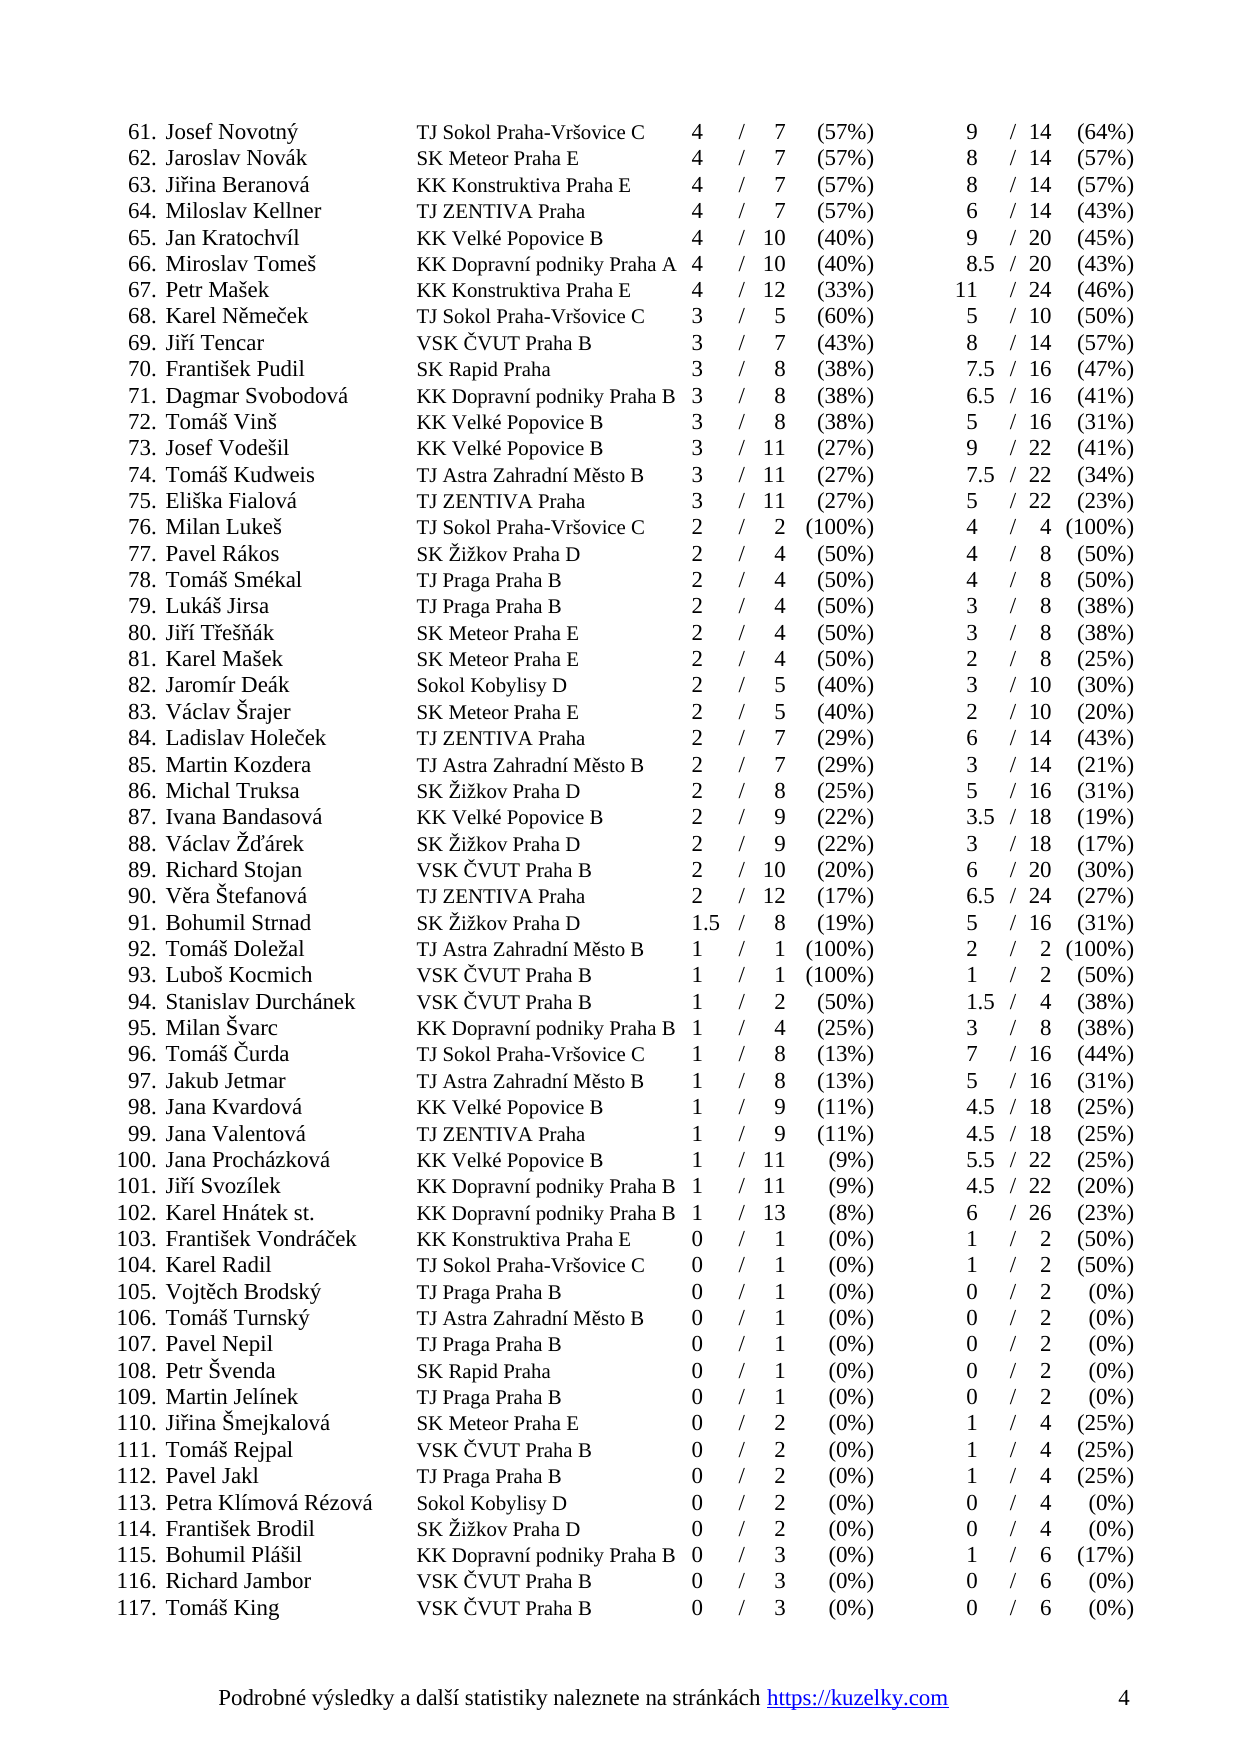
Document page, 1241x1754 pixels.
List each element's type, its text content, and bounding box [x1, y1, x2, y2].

text 92. Tomáš Doležal TJ Astra Zahradní Město B 1 / 1 (100%) 2 / 2 (100%) [106, 935, 1134, 961]
text 66. Miroslav Tomeš KK Dopravní podniky Praha A 4 / 10 (40%) 8.5 / 20 (43%) [106, 250, 1134, 276]
text 78. Tomáš Smékal TJ Praga Praha B 2 / 4 (50%) 4 / 8 (50%) [106, 566, 1134, 592]
text 95. Milan Švarc KK Dopravní podniky Praha B 1 / 4 (25%) 3 / 8 (38%) [106, 1014, 1134, 1041]
text 116. Richard Jambor VSK ČVUT Praha B 0 / 3 (0%) 0 / 6 (0%) [106, 1568, 1134, 1594]
text 93. Luboš Kocmich VSK ČVUT Praha B 1 / 1 (100%) 1 / 2 (50%) [106, 961, 1134, 988]
text 112. Pavel Jakl TJ Praga Praha B 0 / 2 (0%) 1 / 4 (25%) [106, 1462, 1134, 1488]
text 101. Jiří Svozílek KK Dopravní podniky Praha B 1 / 11 (9%) 4.5 / 22 (20%) [106, 1172, 1134, 1199]
text 80. Jiří Třešňák SK Meteor Praha E 2 / 4 (50%) 3 / 8 (38%) [106, 619, 1134, 645]
text 94. Stanislav Durchánek VSK ČVUT Praha B 1 / 2 (50%) 1.5 / 4 (38%) [106, 988, 1134, 1014]
text 76. Milan Lukeš TJ Sokol Praha-Vršovice C 2 / 2 (100%) 4 / 4 (100%) [106, 513, 1134, 540]
text 82. Jaromír Deák Sokol Kobylisy D 2 / 5 (40%) 3 / 10 (30%) [106, 672, 1134, 698]
text 79. Lukáš Jirsa TJ Praga Praha B 2 / 4 (50%) 3 / 8 (38%) [106, 592, 1134, 619]
text 115. Bohumil Plášil KK Dopravní podniky Praha B 0 / 3 (0%) 1 / 6 (17%) [106, 1541, 1134, 1568]
text 90. Věra Štefanová TJ ZENTIVA Praha 2 / 12 (17%) 6.5 / 24 (27%) [106, 882, 1134, 909]
text 88. Václav Žďárek SK Žižkov Praha D 2 / 9 (22%) 3 / 18 (17%) [106, 830, 1134, 856]
text 87. Ivana Bandasová KK Velké Popovice B 2 / 9 (22%) 3.5 / 18 (19%) [106, 803, 1134, 830]
text 68. Karel Němeček TJ Sokol Praha-Vršovice C 3 / 5 (60%) 5 / 10 (50%) [106, 303, 1134, 329]
text 74. Tomáš Kudweis TJ Astra Zahradní Město B 3 / 11 (27%) 7.5 / 22 (34%) [106, 461, 1134, 487]
text 75. Eliška Fialová TJ ZENTIVA Praha 3 / 11 (27%) 5 / 22 (23%) [106, 487, 1134, 513]
text 107. Pavel Nepil TJ Praga Praha B 0 / 1 (0%) 0 / 2 (0%) [106, 1330, 1134, 1357]
text 113. Petra Klímová Rézová Sokol Kobylisy D 0 / 2 (0%) 0 / 4 (0%) [106, 1488, 1134, 1515]
text 61. Josef Novotný TJ Sokol Praha-Vršovice C 4 / 7 (57%) 9 / 14 (64%) [106, 118, 1134, 144]
text 85. Martin Kozdera TJ Astra Zahradní Město B 2 / 7 (29%) 3 / 14 (21%) [106, 751, 1134, 777]
text 109. Martin Jelínek TJ Praga Praha B 0 / 1 (0%) 0 / 2 (0%) [106, 1383, 1134, 1409]
text 71. Dagmar Svobodová KK Dopravní podniky Praha B 3 / 8 (38%) 6.5 / 16 (41%) [106, 382, 1134, 408]
text 98. Jana Kvardová KK Velké Popovice B 1 / 9 (11%) 4.5 / 18 (25%) [106, 1093, 1134, 1119]
text 100. Jana Procházková KK Velké Popovice B 1 / 11 (9%) 5.5 / 22 (25%) [106, 1146, 1134, 1172]
text 103. František Vondráček KK Konstruktiva Praha E 0 / 1 (0%) 1 / 2 (50%) [106, 1225, 1134, 1251]
text 108. Petr Švenda SK Rapid Praha 0 / 1 (0%) 0 / 2 (0%) [106, 1357, 1134, 1383]
text 106. Tomáš Turnský TJ Astra Zahradní Město B 0 / 1 (0%) 0 / 2 (0%) [106, 1304, 1134, 1330]
text 99. Jana Valentová TJ ZENTIVA Praha 1 / 9 (11%) 4.5 / 18 (25%) [106, 1119, 1134, 1146]
text 69. Jiří Tencar VSK ČVUT Praha B 3 / 7 (43%) 8 / 14 (57%) [106, 329, 1134, 355]
text 72. Tomáš Vinš KK Velké Popovice B 3 / 8 (38%) 5 / 16 (31%) [106, 408, 1134, 434]
text 70. František Pudil SK Rapid Praha 3 / 8 (38%) 7.5 / 16 (47%) [106, 355, 1134, 382]
text 97. Jakub Jetmar TJ Astra Zahradní Město B 1 / 8 (13%) 5 / 16 (31%) [106, 1067, 1134, 1093]
text 111. Tomáš Rejpal VSK ČVUT Praha B 0 / 2 (0%) 1 / 4 (25%) [106, 1436, 1134, 1462]
text 86. Michal Truksa SK Žižkov Praha D 2 / 8 (25%) 5 / 16 (31%) [106, 777, 1134, 803]
text 77. Pavel Rákos SK Žižkov Praha D 2 / 4 (50%) 4 / 8 (50%) [106, 540, 1134, 566]
text 114. František Brodil SK Žižkov Praha D 0 / 2 (0%) 0 / 4 (0%) [106, 1515, 1134, 1541]
text 83. Václav Šrajer SK Meteor Praha E 2 / 5 (40%) 2 / 10 (20%) [106, 698, 1134, 724]
text 117. Tomáš King VSK ČVUT Praha B 0 / 3 (0%) 0 / 6 (0%) [106, 1594, 1134, 1620]
text 63. Jiřina Beranová KK Konstruktiva Praha E 4 / 7 (57%) 8 / 14 (57%) [106, 171, 1134, 197]
text 67. Petr Mašek KK Konstruktiva Praha E 4 / 12 (33%) 11 / 24 (46%) [106, 276, 1134, 303]
text 96. Tomáš Čurda TJ Sokol Praha-Vršovice C 1 / 8 (13%) 7 / 16 (44%) [106, 1041, 1134, 1067]
text 62. Jaroslav Novák SK Meteor Praha E 4 / 7 (57%) 8 / 14 (57%) [106, 144, 1134, 171]
text 81. Karel Mašek SK Meteor Praha E 2 / 4 (50%) 2 / 8 (25%) [106, 645, 1134, 672]
text 91. Bohumil Strnad SK Žižkov Praha D 1.5 / 8 (19%) 5 / 16 (31%) [106, 909, 1134, 935]
text 84. Ladislav Holeček TJ ZENTIVA Praha 2 / 7 (29%) 6 / 14 (43%) [106, 724, 1134, 751]
text 104. Karel Radil TJ Sokol Praha-Vršovice C 0 / 1 (0%) 1 / 2 (50%) [106, 1251, 1134, 1278]
text 102. Karel Hnátek st. KK Dopravní podniky Praha B 1 / 13 (8%) 6 / 26 (23%) [106, 1199, 1134, 1225]
text 105. Vojtěch Brodský TJ Praga Praha B 0 / 1 (0%) 0 / 2 (0%) [106, 1278, 1134, 1304]
text 65. Jan Kratochvíl KK Velké Popovice B 4 / 10 (40%) 9 / 20 (45%) [106, 223, 1134, 250]
text 110. Jiřina Šmejkalová SK Meteor Praha E 0 / 2 (0%) 1 / 4 (25%) [106, 1409, 1134, 1436]
text 64. Miloslav Kellner TJ ZENTIVA Praha 4 / 7 (57%) 6 / 14 (43%) [106, 197, 1134, 223]
text 73. Josef Vodešil KK Velké Popovice B 3 / 11 (27%) 9 / 22 (41%) [106, 434, 1134, 461]
text 89. Richard Stojan VSK ČVUT Praha B 2 / 10 (20%) 6 / 20 (30%) [106, 856, 1134, 882]
